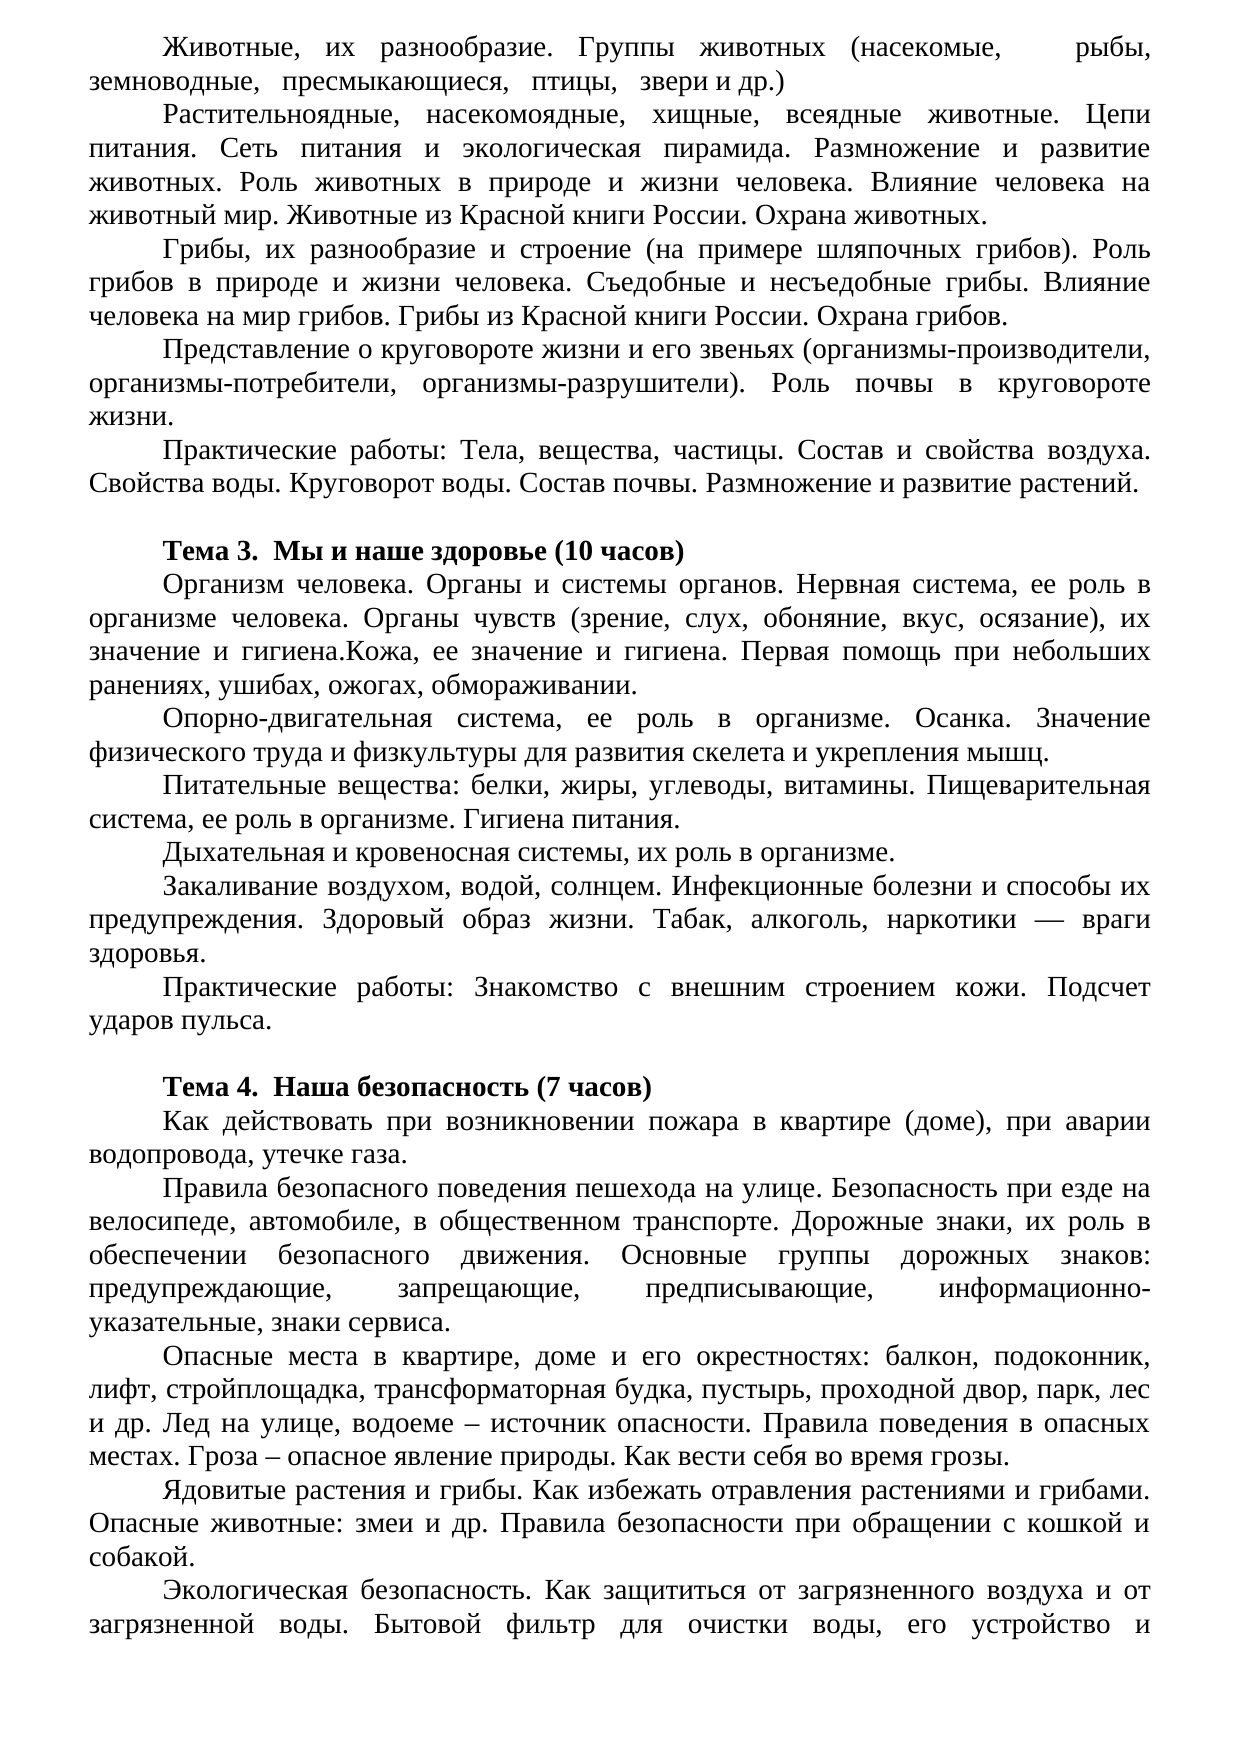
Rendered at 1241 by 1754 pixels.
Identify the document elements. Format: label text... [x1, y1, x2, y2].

text Грибы, их разнообразие и строение (на примере шляпочных грибов). Роль грибов в природе и жизни человека. Съедобные и несъедобные грибы. Влияние человека на мир грибов. Грибы из Красной книги России. Охрана грибов. [88, 231, 1152, 331]
text Как действовать при возникновении пожара в квартире (доме), при аварии водопровода, утечке газа. [88, 1103, 1152, 1170]
text Ядовитые растения и грибы. Как избежать отравления растениями и грибами. Опасные животные: змеи и др. Правила безопасности при обращении с кошкой и собакой. [88, 1472, 1152, 1572]
text Практические работы: Знакомство с внешним строением кожи. Подсчет ударов пульса. [88, 969, 1152, 1036]
text Дыхательная и кровеносная системы, их роль в организме. [88, 834, 1152, 868]
text Организм человека. Органы и системы органов. Нервная система, ее роль в организме человека. Органы чувств (зрение, слух, обоняние, вкус, осязание), их значение и гигиена.Кожа, ее значение и гигиена. Первая помощь при небольших ранениях, ушибах, ожогах, обмораживании. [88, 566, 1152, 700]
text Закаливание воздухом, водой, солнцем. Инфекционные болезни и способы их предупреждения. Здоровый образ жизни. Табак, алкоголь, наркотики — враги здоровья. [88, 868, 1152, 969]
text Практические работы: Тела, вещества, частицы. Состав и свойства воздуха. Свойства воды. Круговорот воды. Состав почвы. Размножение и развитие растений. [88, 432, 1152, 499]
text Животные, их разнообразие. Группы животных (насекомые, рыбы, земноводные, пресмыкающиеся, птицы, звери и др.) [88, 29, 1152, 97]
text Опорно-двигательная система, ее роль в организме. Осанка. Значение физического труда и физкультуры для развития скелета и укрепления мышц. [88, 700, 1152, 767]
text Опасные места в квартире, доме и его окрестностях: балкон, подоконник, лифт, стройплощадка, трансформаторная будка, пустырь, проходной двор, парк, лес и др. Лед на улице, водоеме – источник опасности. Правила поведения в опасных местах. Гроза – опасное явление природы. Как вести себя во время грозы. [88, 1338, 1152, 1472]
text Тема 3. Мы и наше здоровье (10 часов) [88, 533, 1152, 566]
text Питательные вещества: белки, жиры, углеводы, витамины. Пищеварительная система, ее роль в организме. Гигиена питания. [88, 767, 1152, 834]
text Растительноядные, насекомоядные, хищные, всеядные животные. Цепи питания. Сеть питания и экологическая пирамида. Размножение и развитие животных. Роль животных в природе и жизни человека. Влияние человека на животный мир. Животные из Красной книги России. Охрана животных. [88, 97, 1152, 231]
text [88, 1572, 1152, 1639]
text Тема 4. Наша безопасность (7 часов) [88, 1069, 1152, 1103]
text Представление о круговороте жизни и его звеньях (организмы-производители, организмы-потребители, организмы-разрушители). Роль почвы в круговороте жизни. [88, 331, 1152, 432]
text Правила безопасного поведения пешехода на улице. Безопасность при езде на велосипеде, автомобиле, в общественном транспорте. Дорожные знаки, их роль в обеспечении безопасного движения. Основные группы дорожных знаков: предупреждающие, запрещающие, предписывающие, информационно-указательные, знаки сервиса. [88, 1170, 1152, 1338]
